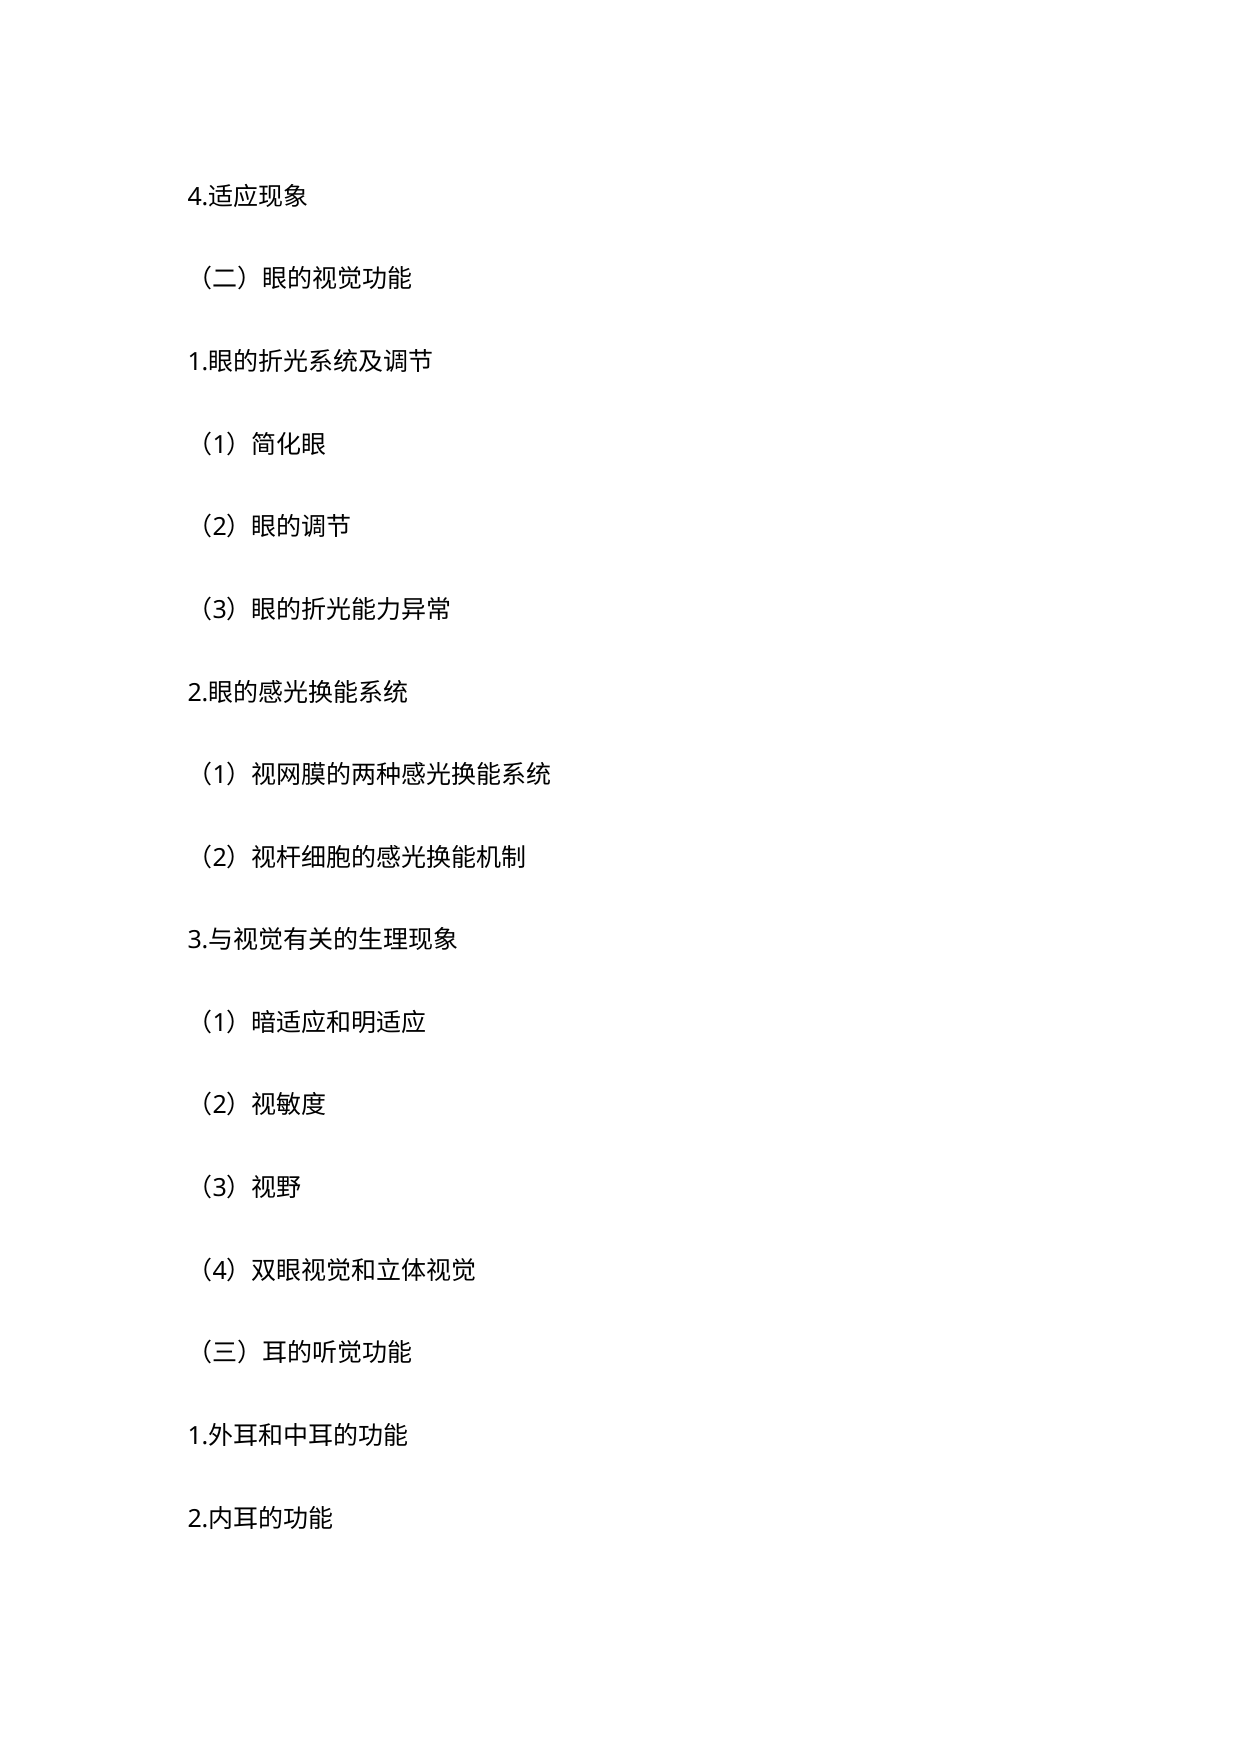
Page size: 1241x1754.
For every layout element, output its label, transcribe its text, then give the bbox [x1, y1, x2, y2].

text （三）耳的听觉功能 [187, 1318, 1053, 1383]
text （3）视野 [187, 1153, 1053, 1218]
text 3.与视觉有关的生理现象 [187, 905, 1053, 970]
text 2.内耳的功能 [187, 1484, 1053, 1549]
text 4.适应现象 [187, 162, 1053, 227]
text （2）眼的调节 [187, 492, 1053, 557]
text （3）眼的折光能力异常 [187, 575, 1053, 640]
text （1）视网膜的两种感光换能系统 [187, 740, 1053, 805]
text 1.外耳和中耳的功能 [187, 1401, 1053, 1466]
text （2）视杆细胞的感光换能机制 [187, 823, 1053, 888]
text （2）视敏度 [187, 1071, 1053, 1136]
text （1）简化眼 [187, 410, 1053, 475]
text 1.眼的折光系统及调节 [187, 327, 1053, 392]
text 2.眼的感光换能系统 [187, 658, 1053, 723]
text （二）眼的视觉功能 [187, 244, 1053, 309]
text （4）双眼视觉和立体视觉 [187, 1236, 1053, 1301]
text （1）暗适应和明适应 [187, 988, 1053, 1053]
